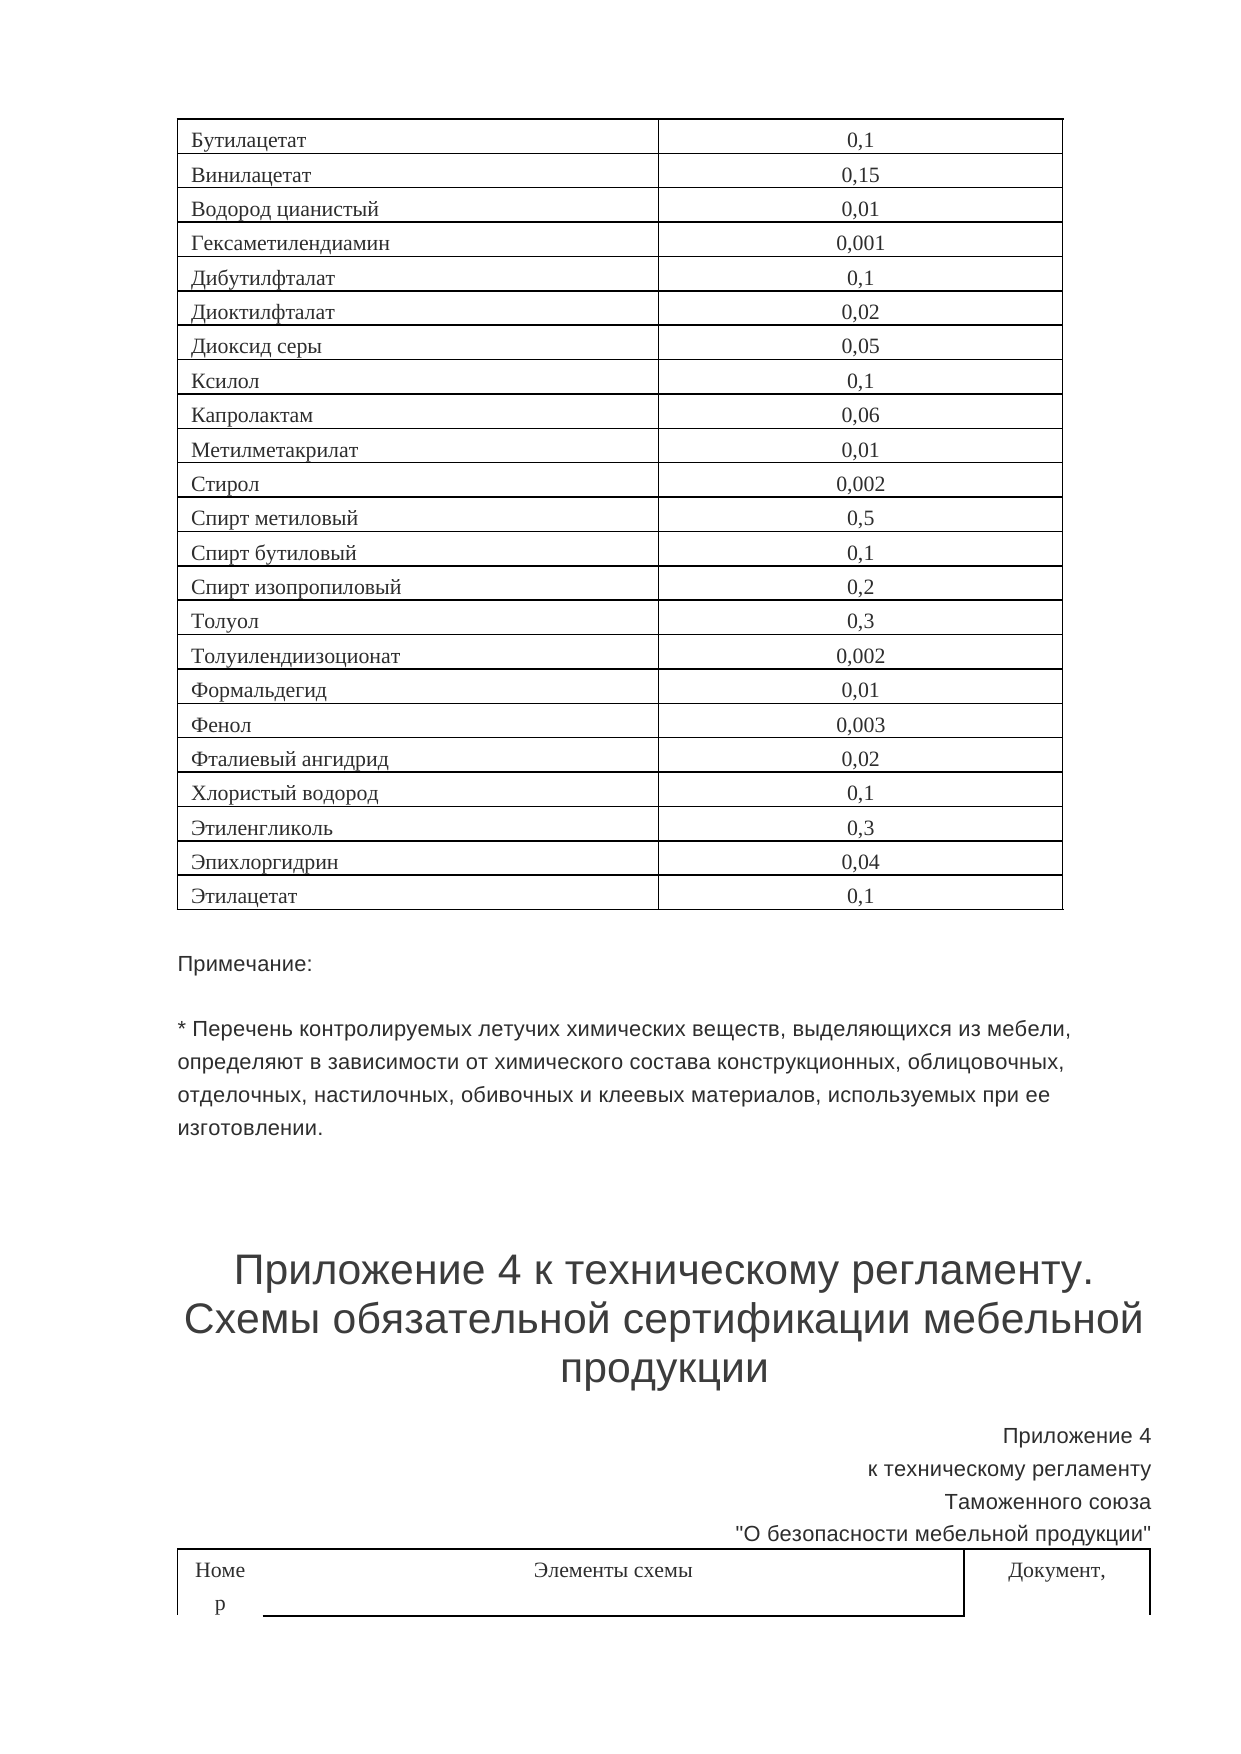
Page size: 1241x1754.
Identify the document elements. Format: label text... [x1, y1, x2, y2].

table_cell Спирт изопропиловый [178, 567, 658, 599]
table_cell Этиленгликоль [178, 807, 658, 840]
table_cell 0,3 [659, 807, 1062, 840]
table_cell Водород цианистый [178, 188, 658, 221]
table_cell 0,5 [659, 498, 1062, 531]
text Приложение 4 к техническому регламенту. Схемы обязательной сертификации мебельной продукции [177, 1245, 1152, 1392]
table_cell 0,05 [659, 326, 1062, 359]
table_cell Толуилендиизоционат [178, 635, 658, 668]
table_cell Элементы схемы [263, 1550, 963, 1615]
table_cell Диоктилфталат [178, 292, 658, 324]
table_cell 0,1 [659, 532, 1062, 565]
table_cell 0,1 [659, 773, 1062, 806]
table_cell Формальдегид [178, 670, 658, 702]
table_cell Этилацетат [178, 876, 658, 909]
table_cell 0,2 [659, 567, 1062, 599]
table_cell Ксилол [178, 360, 658, 393]
table_cell 0,1 [659, 257, 1062, 290]
table_cell Гексаметилендиамин [178, 223, 658, 256]
table_cell 0,15 [659, 154, 1062, 187]
table_cell 0,01 [659, 188, 1062, 221]
table_cell Документ, [965, 1550, 1149, 1615]
text Примечание: * Перечень контролируемых летучих химических веществ, выделяющихся из мебели, определяют в зависимости от химического состава конструкционных, облицовочных, отделочных, настилочных, обивочных и клеевых материалов, используемых при ее изготовлении. [177, 910, 1152, 1206]
table_cell Диоксид серы [178, 326, 658, 359]
table_cell 0,003 [659, 704, 1062, 737]
table_cell Стирол [178, 463, 658, 496]
table_cell Капролактам [178, 395, 658, 427]
table_cell Метилметакрилат [178, 429, 658, 462]
table_cell Номер [178, 1550, 263, 1615]
table_cell Винилацетат [178, 154, 658, 187]
table_cell Эпихлоргидрин [178, 842, 658, 874]
table_cell Спирт бутиловый [178, 532, 658, 565]
table_cell Дибутилфталат [178, 257, 658, 290]
table_cell 0,02 [659, 738, 1062, 771]
table_cell Бутилацетат [178, 120, 658, 152]
table_cell Толуол [178, 601, 658, 634]
table_cell 0,06 [659, 395, 1062, 427]
table_cell 0,3 [659, 601, 1062, 634]
table_cell Фталиевый ангидрид [178, 738, 658, 771]
text Приложение 4 к техническому регламенту Таможенного союза "О безопасности мебельной продукции" [177, 1415, 1152, 1547]
table_cell Фенол [178, 704, 658, 737]
table_cell 0,001 [659, 223, 1062, 256]
table_cell 0,002 [659, 463, 1062, 496]
table_cell 0,002 [659, 635, 1062, 668]
table_cell 0,02 [659, 292, 1062, 324]
table_cell 0,01 [659, 670, 1062, 702]
table_cell Спирт метиловый [178, 498, 658, 531]
table_cell 0,1 [659, 360, 1062, 393]
table_cell 0,04 [659, 842, 1062, 874]
table_cell 0,01 [659, 429, 1062, 462]
table_cell 0,1 [659, 120, 1062, 152]
table_cell Хлористый водород [178, 773, 658, 806]
table_cell 0,1 [659, 876, 1062, 909]
